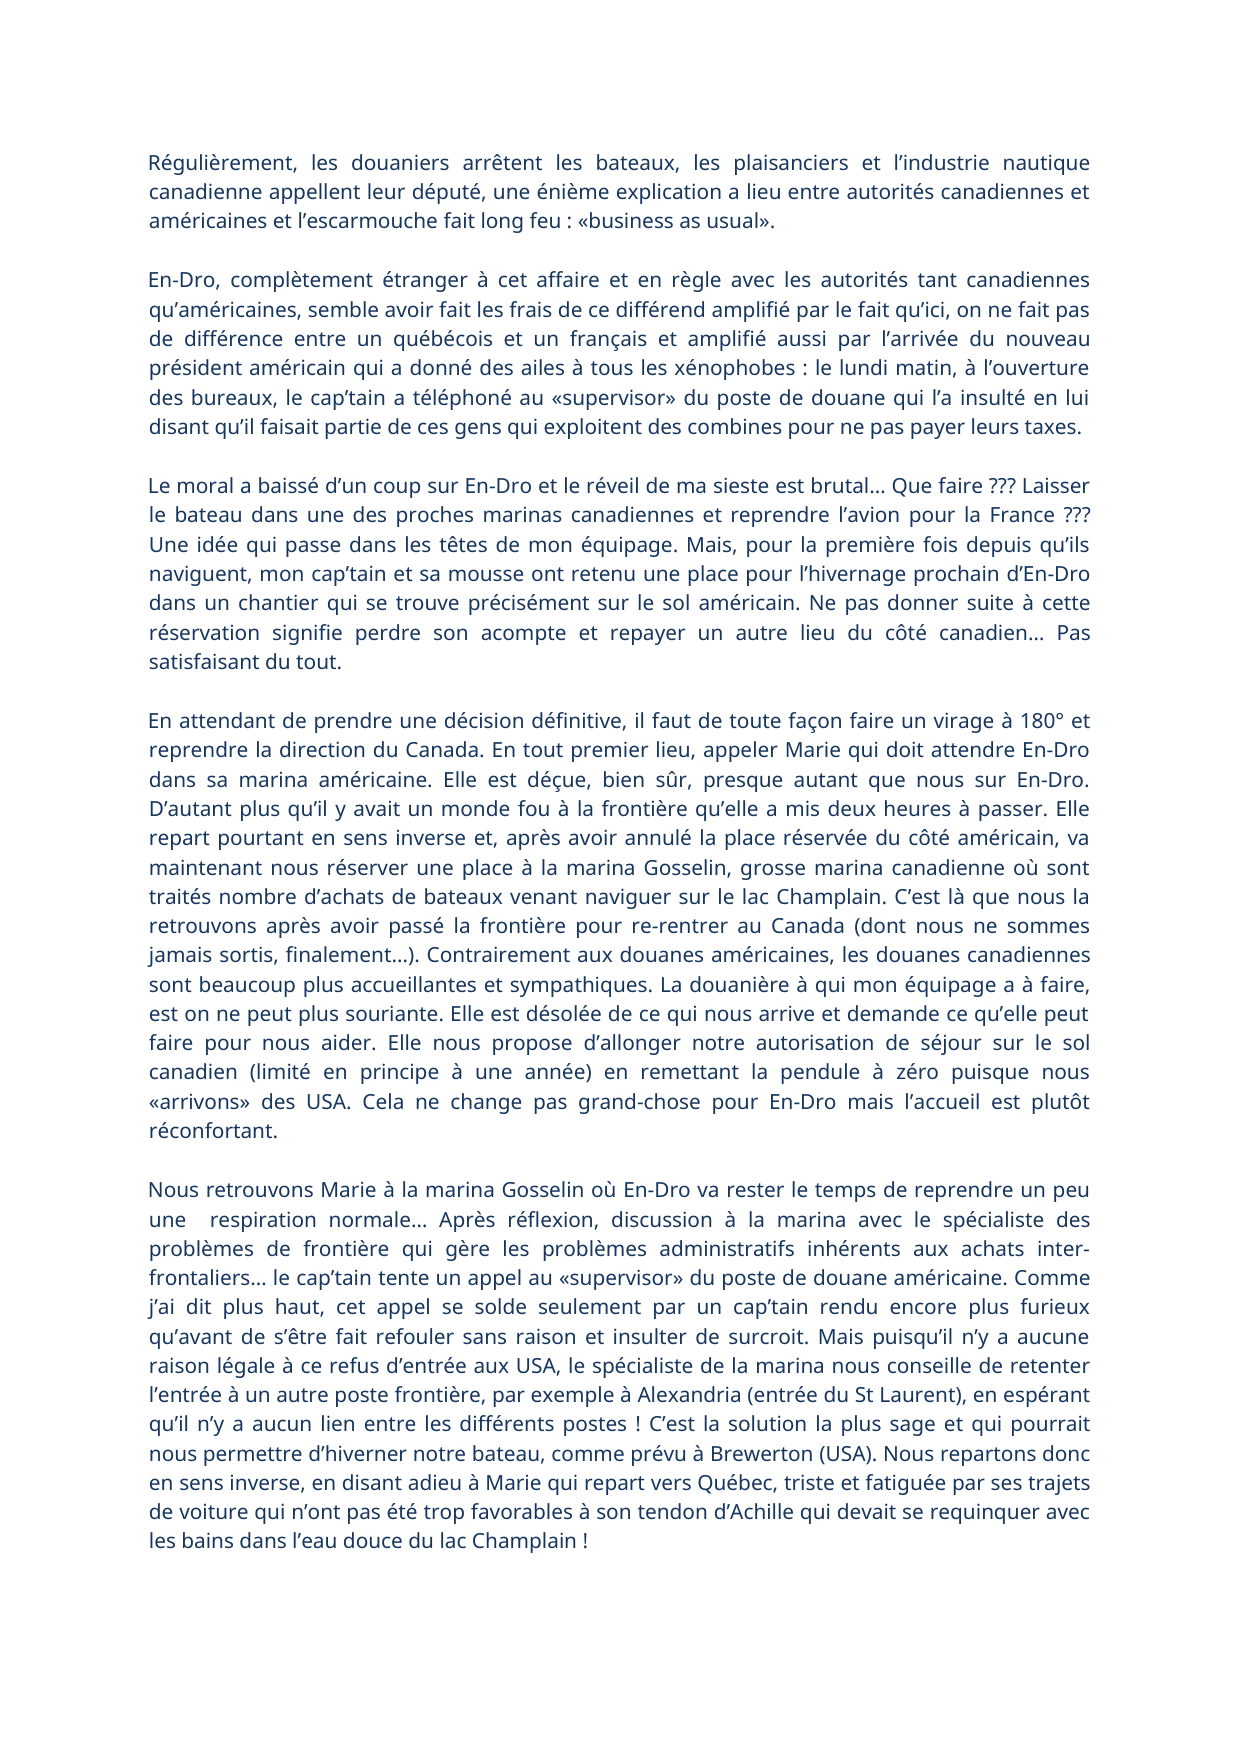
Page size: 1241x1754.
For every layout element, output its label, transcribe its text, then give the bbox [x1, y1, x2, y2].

text Le moral a baissé d’un coup sur En-Dro et le réveil de ma sieste est brutal… Que faire ??? Laisser le bateau dans une des proches marinas canadiennes et reprendre l’avion pour la France ??? Une idée qui passe dans les têtes de mon équipage. Mais, pour la première fois depuis qu’ils naviguent, mon cap’tain et sa mousse ont retenu une place pour l’hivernage prochain d’En-Dro dans un chantier qui se trouve précisément sur le sol américain. Ne pas donner suite à cette réservation signifie perdre son acompte et repayer un autre lieu du côté canadien… Pas satisfaisant du tout. [148, 471, 1092, 675]
text Nous retrouvons Marie à la marina Gosselin où En-Dro va rester le temps de reprendre un peu une respiration normale… Après réflexion, discussion à la marina avec le spécialiste des problèmes de frontière qui gère les problèmes administratifs inhérents aux achats inter-frontaliers… le cap’tain tente un appel au «supervisor» du poste de douane américaine. Comme j’ai dit plus haut, cet appel se solde seulement par un cap’tain rendu encore plus furieux qu’avant de s’être fait refouler sans raison et insulter de surcroit. Mais puisqu’il n’y a aucune raison légale à ce refus d’entrée aux USA, le spécialiste de la marina nous conseille de retenter l’entrée à un autre poste frontière, par exemple à Alexandria (entrée du St Laurent), en espérant qu’il n’y a aucun lien entre les différents postes ! C’est la solution la plus sage et qui pourrait nous permettre d’hiverner notre bateau, comme prévu à Brewerton (USA). Nous repartons donc en sens inverse, en disant adieu à Marie qui repart vers Québec, triste et fatiguée par ses trajets de voiture qui n’ont pas été trop favorables à son tendon d’Achille qui devait se requinquer avec les bains dans l’eau douce du lac Champlain ! [148, 1175, 1092, 1555]
text En attendant de prendre une décision définitive, il faut de toute façon faire un virage à 180° et reprendre la direction du Canada. En tout premier lieu, appeler Marie qui doit attendre En-Dro dans sa marina américaine. Elle est déçue, bien sûr, presque autant que nous sur En-Dro. D’autant plus qu’il y avait un monde fou à la frontière qu’elle a mis deux heures à passer. Elle repart pourtant en sens inverse et, après avoir annulé la place réservée du côté américain, va maintenant nous réserver une place à la marina Gosselin, grosse marina canadienne où sont traités nombre d’achats de bateaux venant naviguer sur le lac Champlain. C’est là que nous la retrouvons après avoir passé la frontière pour re-rentrer au Canada (dont nous ne sommes jamais sortis, finalement…). Contrairement aux douanes américaines, les douanes canadiennes sont beaucoup plus accueillantes et sympathiques. La douanière à qui mon équipage a à faire, est on ne peut plus souriante. Elle est désolée de ce qui nous arrive et demande ce qu’elle peut faire pour nous aider. Elle nous propose d’allonger notre autorisation de séjour sur le sol canadien (limité en principe à une année) en remettant la pendule à zéro puisque nous «arrivons» des USA. Cela ne change pas grand-chose pour En-Dro mais l’accueil est plutôt réconfortant. [148, 706, 1092, 1144]
text Régulièrement, les douaniers arrêtent les bateaux, les plaisanciers et l’industrie nautique canadienne appellent leur député, une énième explication a lieu entre autorités canadiennes et américaines et l’escarmouche fait long feu : «business as usual». [148, 148, 1092, 234]
text En-Dro, complètement étranger à cet affaire et en règle avec les autorités tant canadiennes qu’américaines, semble avoir fait les frais de ce différend amplifié par le fait qu’ici, on ne fait pas de différence entre un québécois et un français et amplifié aussi par l’arrivée du nouveau président américain qui a donné des ailes à tous les xénophobes : le lundi matin, à l’ouverture des bureaux, le cap’tain a téléphoné au «supervisor» du poste de douane qui l’a insulté en lui disant qu’il faisait partie de ces gens qui exploitent des combines pour ne pas payer leurs taxes. [148, 266, 1092, 440]
